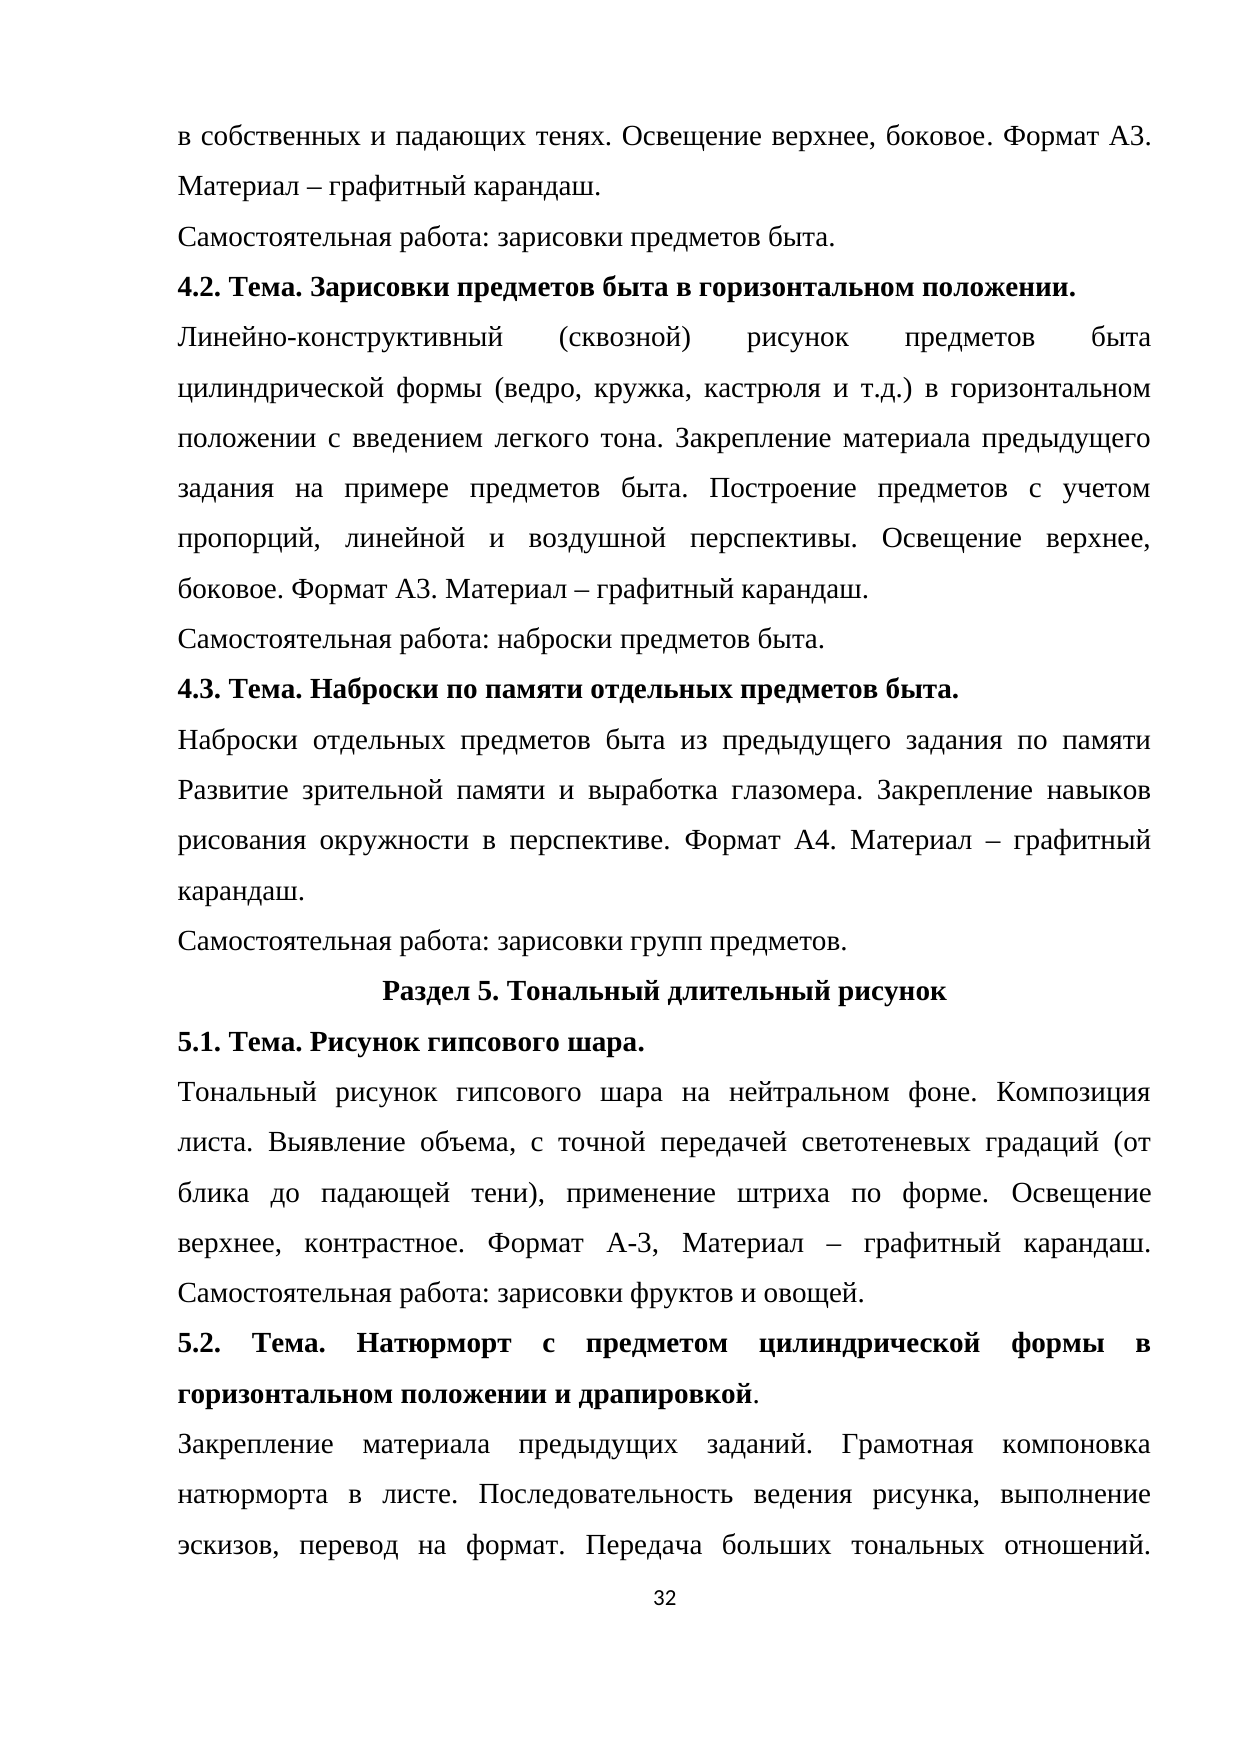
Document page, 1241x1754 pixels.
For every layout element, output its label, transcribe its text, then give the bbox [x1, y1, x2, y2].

text Самостоятельная работа: зарисовки групп предметов. [177, 923, 1152, 957]
text 5.1. Тема. Рисунок гипсового шара. [177, 1024, 1152, 1057]
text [177, 1426, 1152, 1560]
text Самостоятельная работа: наброски предметов быта. [177, 621, 1152, 655]
text Наброски отдельных предметов быта из предыдущего задания по памяти Развитие зрительной памяти и выработка глазомера. Закрепление навыков рисования окружности в перспективе. Формат А4. Материал – графитный карандаш. [177, 722, 1152, 906]
text 4.2. Тема. Зарисовки предметов быта в горизонтальном положении. [177, 269, 1152, 303]
text Раздел 5. Тональный длительный рисунок [177, 973, 1152, 1007]
text Тональный рисунок гипсового шара на нейтральном фоне. Композиция листа. Выявление объема, с точной передачей светотеневых градаций (от блика до падающей тени), применение штриха по форме. Освещение верхнее, контрастное. Формат А-3, Материал – графитный карандаш. Самостоятельная работа: зарисовки фруктов и овощей. [177, 1074, 1152, 1309]
text 4.3. Тема. Наброски по памяти отдельных предметов быта. [177, 672, 1152, 705]
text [177, 118, 1152, 202]
text Линейно-конструктивный (сквозной) рисунок предметов быта цилиндрической формы (ведро, кружка, кастрюля и т.д.) в горизонтальном положении с введением легкого тона. Закрепление материала предыдущего задания на примере предметов быта. Построение предметов с учетом пропорций, линейной и воздушной перспективы. Освещение верхнее, боковое. Формат А3. Материал – графитный карандаш. [177, 319, 1152, 604]
text 5.2. Тема. Натюрморт с предметом цилиндрической формы в горизонтальном положении и драпировкой. [177, 1326, 1152, 1409]
text Самостоятельная работа: зарисовки предметов быта. [177, 219, 1152, 252]
